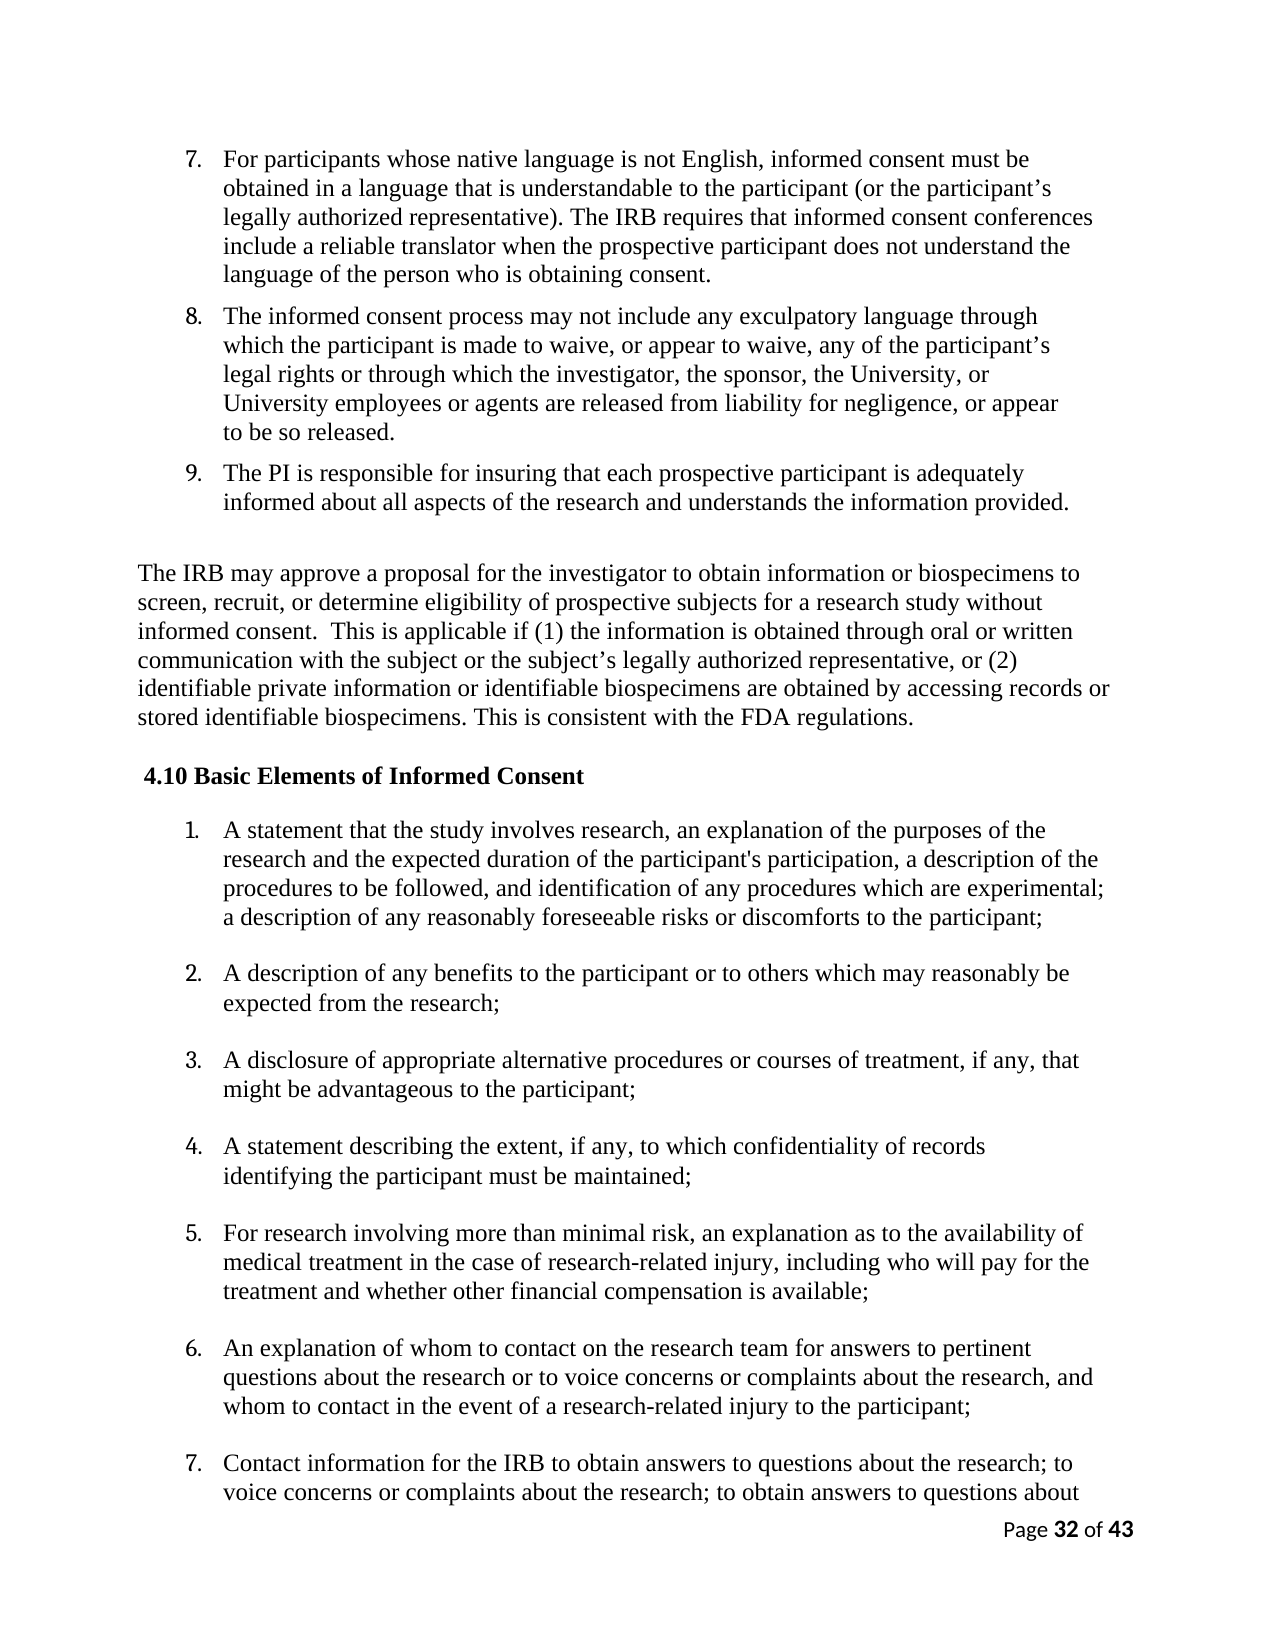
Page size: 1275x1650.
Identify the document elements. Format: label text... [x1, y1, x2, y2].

list An explanation of whom to contact on the research team for answers to pertinent questions about the research or to voice concerns or complaints about the research, and whom to contact in the event of a research-related injury to the participant; [185, 1333, 1119, 1448]
list For participants whose native language is not English, informed consent must be obtained in a language that is understandable to the participant (or the participant’s legally authorized representative). The IRB requires that informed consent conferences include a reliable translator when the prospective participant does not understand the language of the person who is obtaining consent. [185, 144, 1118, 288]
list A statement describing the extent, if any, to which confidentiality of records identifying the participant must be maintained; [185, 1131, 1052, 1218]
list The informed consent process may not include any exculpatory language through which the participant is made to waive, or appear to waive, any of the participant’s legal rights or through which the investigator, the sponsor, the University, or University employees or agents are released from liability for negligence, or appear to be so released. [185, 301, 1082, 445]
list The PI is responsible for insuring that each prospective participant is adequately informed about all aspects of the research and understands the information provided. [185, 458, 1111, 516]
text The IRB may approve a proposal for the investigator to obtain information or biospecimens to screen, recruit, or determine eligibility of prospective subjects for a research study without informed consent. This is applicable if (1) the information is obtained through oral or written communication with the subject or the subject’s legally authorized representative, or (2) identifiable private information or identifiable biospecimens are obtained by accessing records or stored identifiable biospecimens. This is consistent with the FDA regulations. [137, 558, 1133, 731]
subtitle Basic Elements of Informed Consent [144, 761, 1133, 789]
list A disclosure of appropriate alternative procedures or courses of treatment, if any, that might be advantageous to the participant; [185, 1045, 1122, 1131]
list For research involving more than minimal risk, an explanation as to the availability of medical treatment in the case of research-related injury, including who will pay for the treatment and whether other financial compensation is available; [185, 1218, 1098, 1333]
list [185, 1448, 1123, 1506]
list A statement that the study involves research, an explanation of the purposes of the research and the expected duration of the participant's participation, a description of the procedures to be followed, and identification of any procedures which are experimental; a description of any reasonably foreseeable risks or discomforts to the participant; [185, 815, 1118, 958]
list A description of any benefits to the participant or to others which may reasonably be expected from the research; [185, 958, 1119, 1045]
